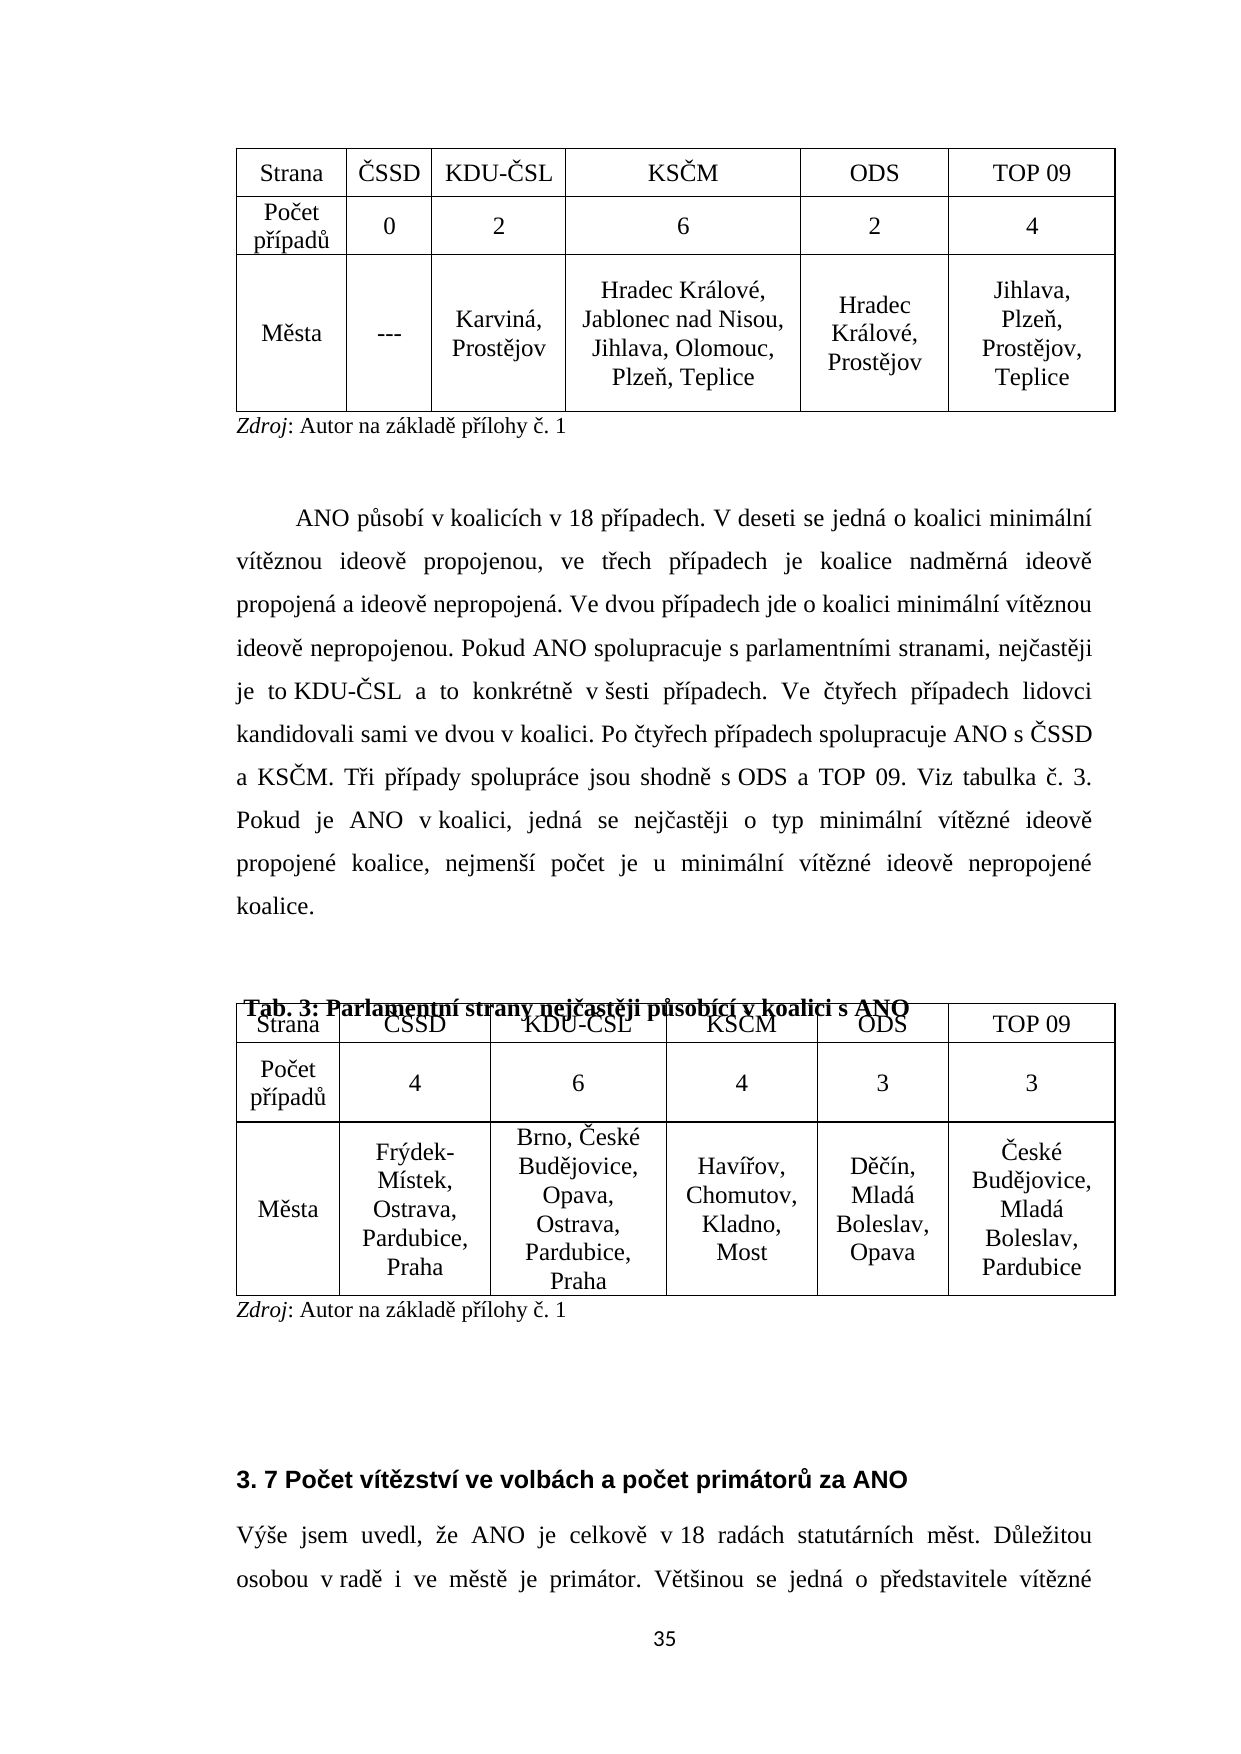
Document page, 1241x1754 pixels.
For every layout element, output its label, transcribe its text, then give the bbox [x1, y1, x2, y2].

table_header Strana [237, 1004, 339, 1042]
table_cell 4 [949, 197, 1114, 254]
table_cell Jihlava, Plzeň, Prostějov, Teplice [949, 255, 1114, 411]
table_cell České Budějovice, Mladá Boleslav, Pardubice [949, 1123, 1114, 1295]
table_header KSČM [667, 1004, 817, 1042]
table_cell Karviná, Prostějov [432, 255, 565, 411]
text 3. 7 Počet vítězství ve volbách a počet primátorů za ANO [236, 1465, 1092, 1494]
table_header ODS [818, 1004, 948, 1042]
table_cell 4 [340, 1043, 490, 1121]
table_header KDU-ČSL [491, 1004, 666, 1042]
table_cell Počet případů [237, 1043, 339, 1121]
table_header ČSSD [347, 149, 431, 196]
table_cell Brno, České Budějovice, Opava, Ostrava, Pardubice, Praha [491, 1123, 666, 1295]
table_header KSČM [566, 149, 800, 196]
table_header ČSSD [340, 1004, 490, 1042]
table_cell 4 [667, 1043, 817, 1121]
table_cell --- [347, 255, 431, 411]
table_header ODS [801, 149, 948, 196]
table_cell Města [237, 255, 346, 411]
table_cell Frýdek-Místek, Ostrava, Pardubice, Praha [340, 1123, 490, 1295]
table_cell 3 [949, 1043, 1114, 1121]
table_cell Hradec Králové, Jablonec nad Nisou, Jihlava, Olomouc, Plzeň, Teplice [566, 255, 800, 411]
table_cell Děčín, Mladá Boleslav, Opava [818, 1123, 948, 1295]
table_cell 2 [432, 197, 565, 254]
table_cell Města [237, 1123, 339, 1295]
table_cell 0 [347, 197, 431, 254]
table_cell 6 [491, 1043, 666, 1121]
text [236, 1521, 1092, 1592]
table_header Strana [237, 149, 346, 196]
table_cell 3 [818, 1043, 948, 1121]
table_header KDU-ČSL [432, 149, 565, 196]
text ANO působí v koalicích v 18 případech. V deseti se jedná o koalici minimální vítěznou ideově propojenou, ve třech případech je koalice nadměrná ideově propojená a ideově nepropojená. Ve dvou případech jde o koalici minimální vítěznou ideově nepropojenou. Pokud ANO spolupracuje s parlamentními stranami, nejčastěji je to KDU-ČSL a to konkrétně v šesti případech. Ve čtyřech případech lidovci kandidovali sami ve dvou v koalici. Po čtyřech případech spolupracuje ANO s ČSSD a KSČM. Tři případy spolupráce jsou shodně s ODS a TOP 09. Viz tabulka č. 3. Pokud je ANO v koalici, jedná se nejčastěji o typ minimální vítězné ideově propojené koalice, nejmenší počet je u minimální vítězné ideově nepropojené koalice. [236, 503, 1092, 920]
table_cell 6 [566, 197, 800, 254]
table_cell Hradec Králové, Prostějov [801, 255, 948, 411]
table_cell Havířov, Chomutov, Kladno, Most [667, 1123, 817, 1295]
table_header TOP 09 [949, 1004, 1114, 1042]
table_header TOP 09 [949, 149, 1114, 196]
table_cell 2 [801, 197, 948, 254]
text Zdroj: Autor na základě přílohy č. 1 [236, 1296, 1092, 1322]
text Zdroj: Autor na základě přílohy č. 1 [236, 412, 1092, 438]
table_cell Počet případů [237, 197, 346, 254]
